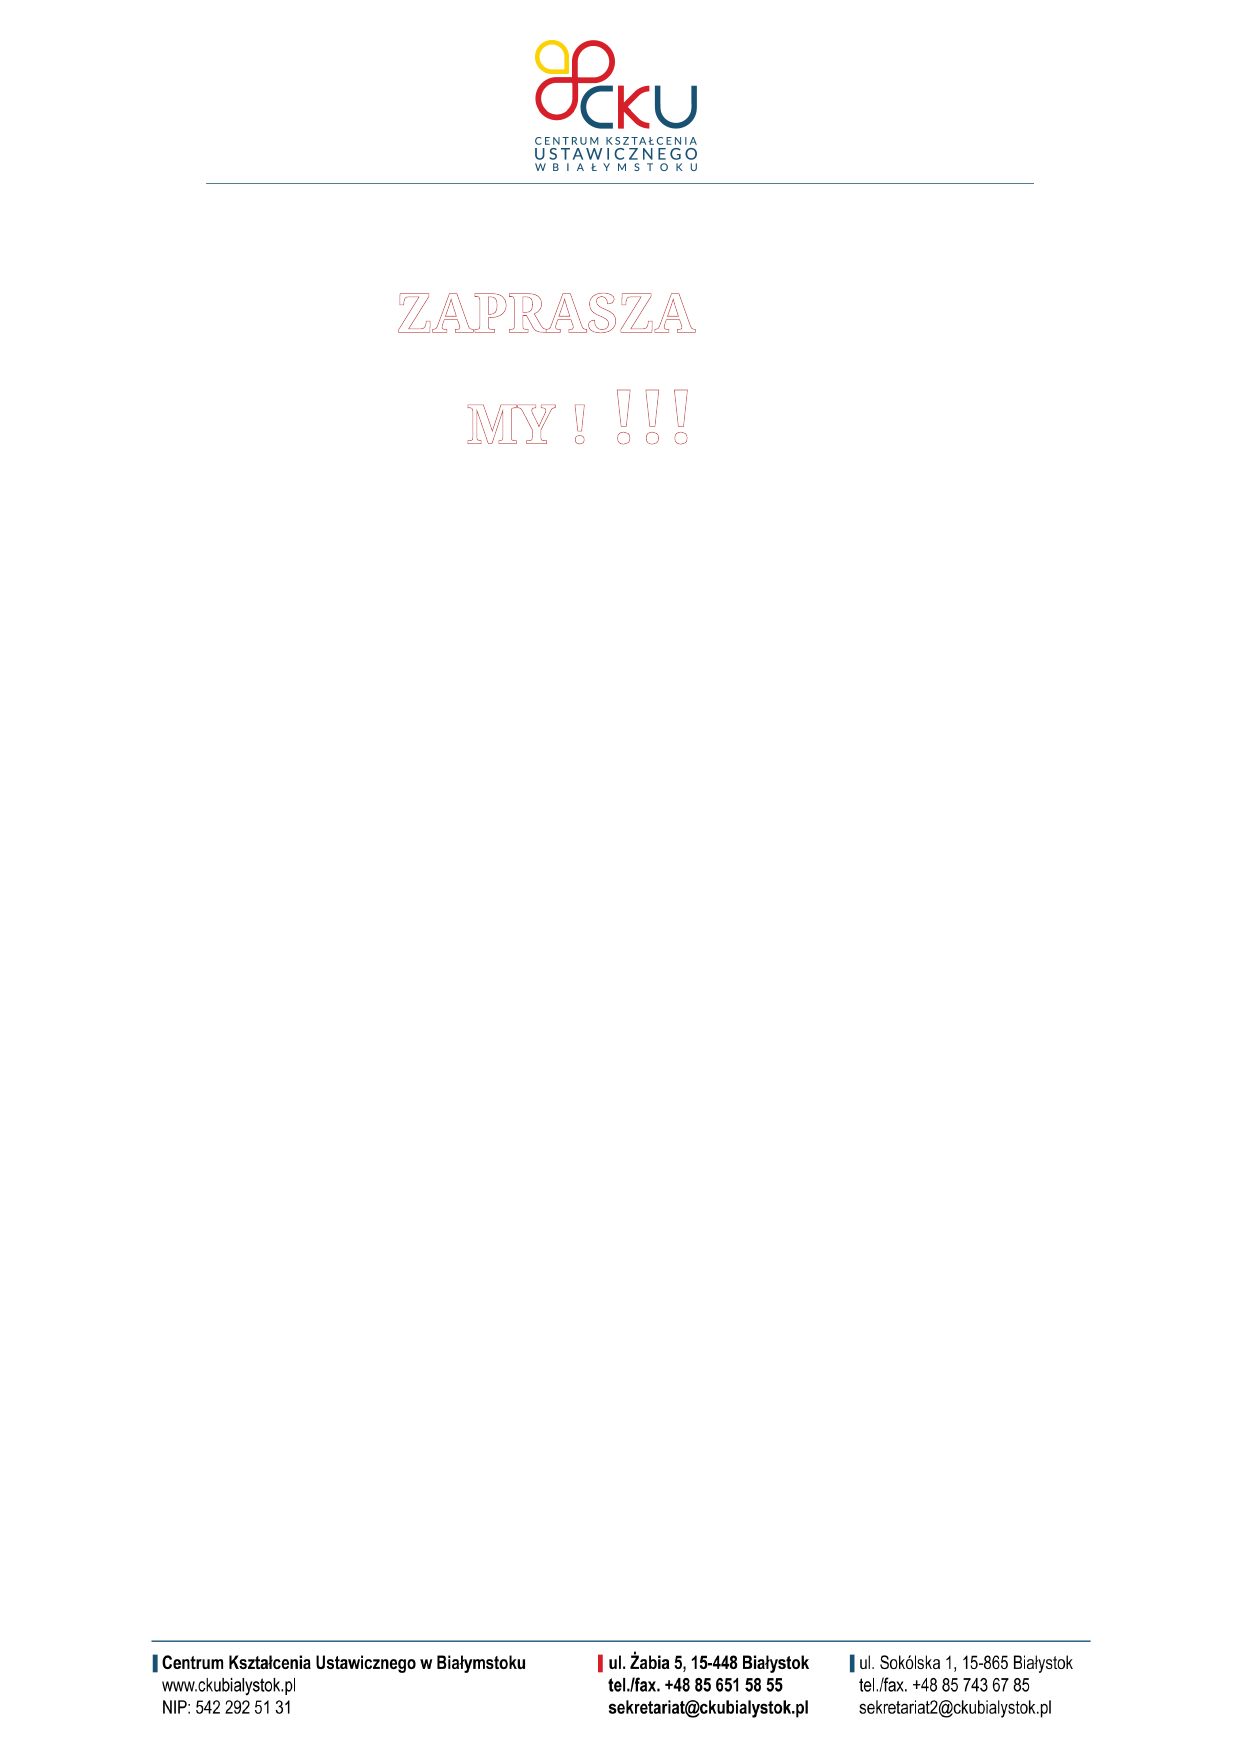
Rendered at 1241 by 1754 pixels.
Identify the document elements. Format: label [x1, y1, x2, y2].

picture [147, 1636, 1093, 1722]
picture [198, 32, 1042, 189]
